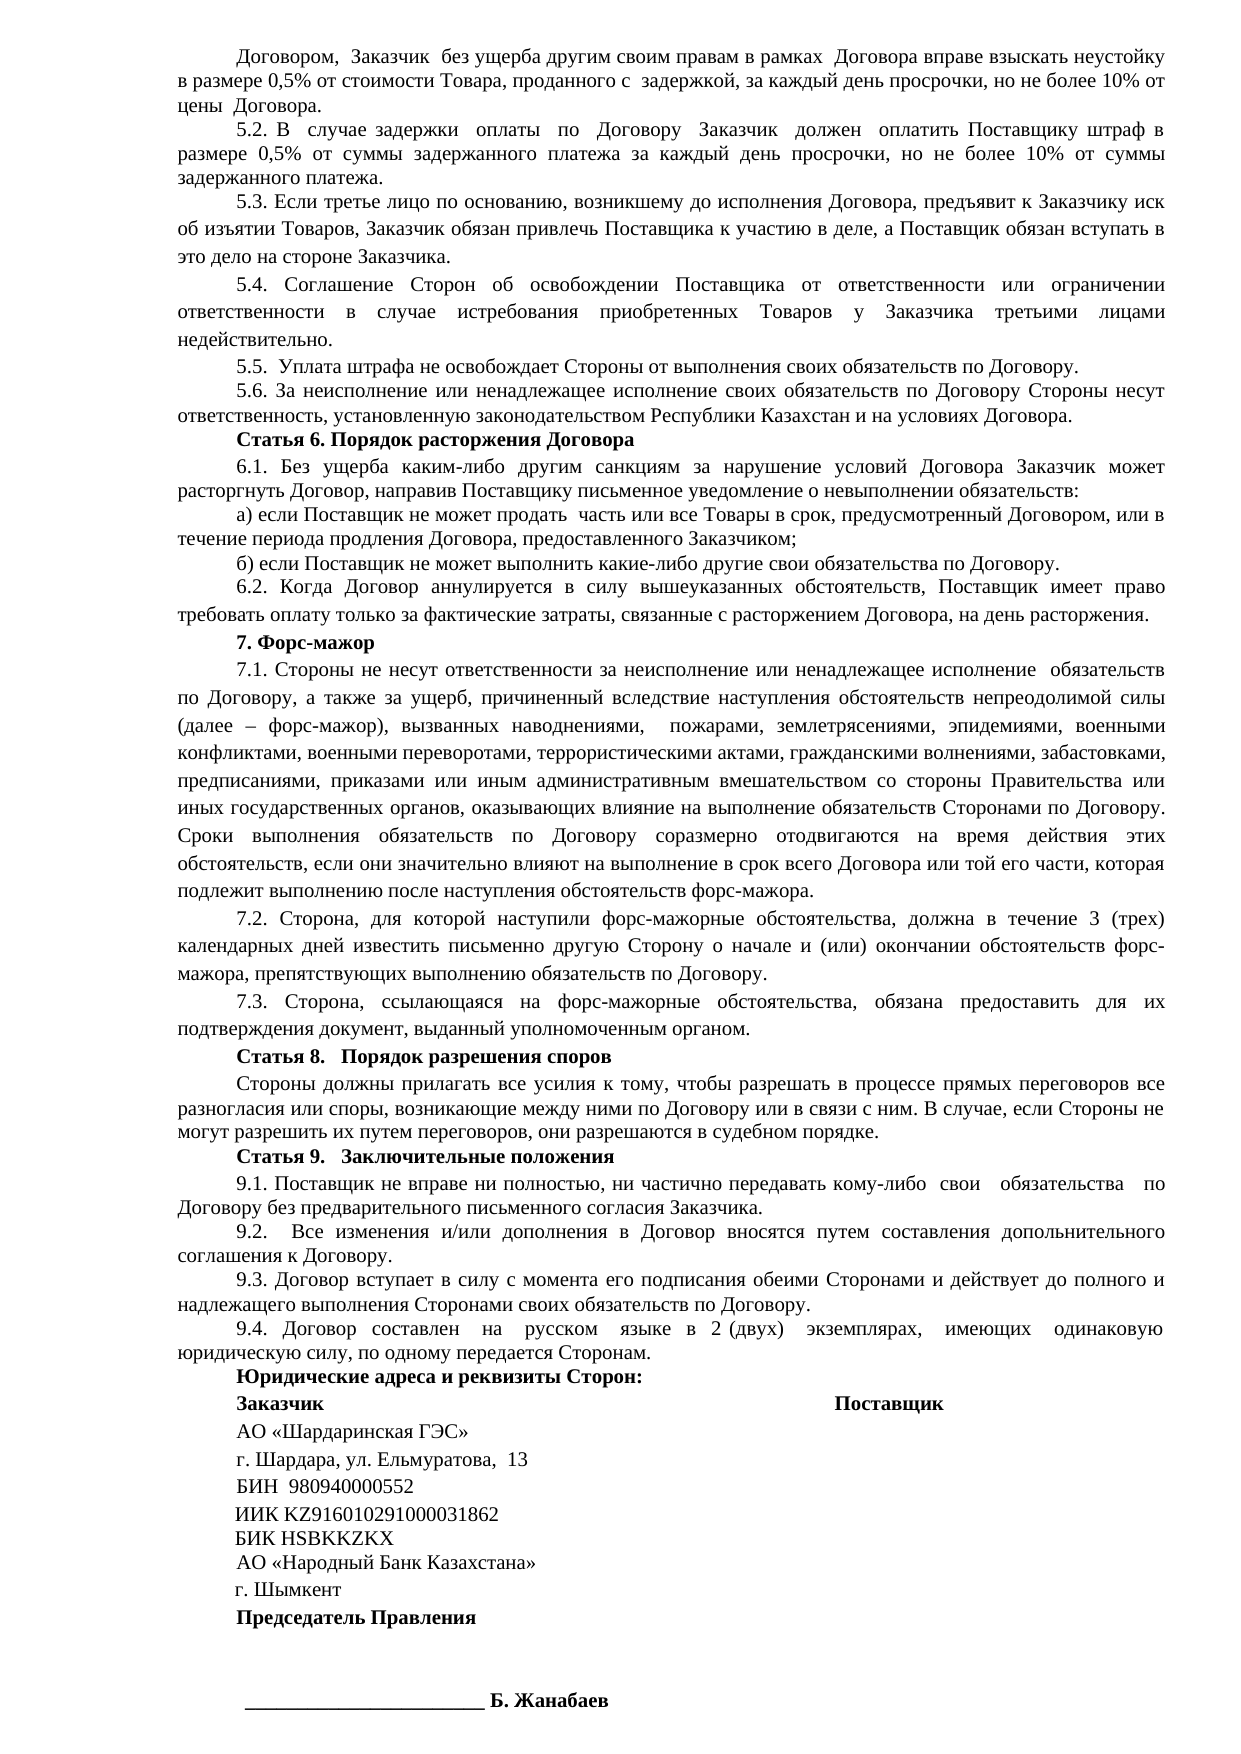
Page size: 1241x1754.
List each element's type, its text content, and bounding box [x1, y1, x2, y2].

subtitle Стороны должны прилагать все усилия к тому, чтобы разрешать в процессе прямых переговоров все разногласия или споры, возникающие между ними по Договору или в связи с ним. В случае, если Стороны не могут разрешить их путем переговоров, они разрешаются в судебном порядке. [177, 1071, 1167, 1143]
text 6.2. Когда Договор аннулируется в силу вышеуказанных обстоятельств, Поставщик имеет право требовать оплату только за фактические затраты, связанные с расторжением Договора, на день расторжения. [177, 574, 1167, 626]
text БИК HSBKKZKX [177, 1526, 1152, 1550]
text 7.3. Сторона, ссылающаяся на форс-мажорные обстоятельства, обязана предоставить для их подтверждения документ, выданный уполномоченным органом. [177, 988, 1167, 1040]
text Юридические адреса и реквизиты Сторон: [177, 1364, 1152, 1388]
subtitle 9.2. Все изменения и/или дополнения в Договор вносятся путем составления допольнительного соглашения к Договору. [177, 1219, 1167, 1267]
text а) если Поставщик не может продать часть или все Товары в срок, предусмотренный Договором, или в течение периода продления Договора, предоставленного Заказчиком; [177, 502, 1167, 550]
text 7.2. Сторона, для которой наступили форс-мажорные обстоятельства, должна в течение 3 (трех) календарных дней известить письменно другую Сторону о начале и (или) окончании обстоятельств форс-мажора, препятствующих выполнению обязательств по Договору. [177, 906, 1167, 985]
text 7.1. Стороны не несут ответственности за неисполнение или ненадлежащее исполнение обязательств по Договору, а также за ущерб, причиненный вследствие наступления обстоятельств непреодолимой силы (далее – форс-мажор), вызванных наводнениями, пожарами, землетрясениями, эпидемиями, военными конфликтами, военными переворотами, террористическими актами, гражданскими волнениями, забастовками, предписаниями, приказами или иным административным вмешательством со стороны Правительства или иных государственных органов, оказывающих влияние на выполнение обязательств Сторонами по Договору. Сроки выполнения обязательств по Договору соразмерно отодвигаются на время действия этих обстоятельств, если они значительно влияют на выполнение в срок всего Договора или той его части, которая подлежит выполнению после наступления обстоятельств форс-мажора. [177, 657, 1167, 902]
text г. Шардара, ул. Ельмуратова, 13 [177, 1446, 1152, 1471]
text 7. Форс-мажор [177, 630, 1167, 654]
text Заказчик Поставщик [177, 1391, 1152, 1415]
subtitle Договором, Заказчик без ущерба другим своим правам в рамках Договора вправе взыскать неустойку в размере 0,5% от стоимости Товара, проданного с задержкой, за каждый день просрочки, но не более 10% от цены Договора. [177, 44, 1167, 117]
text АО «Шардаринская ГЭС» [177, 1419, 1152, 1443]
subtitle 5.5. Уплата штрафа не освобождает Стороны от выполнения своих обязательств по Договору. [177, 354, 1167, 378]
text БИН 980940000552 [177, 1474, 1152, 1498]
text АО «Народный Банк Казахстана» [236, 1550, 1152, 1574]
text Статья 8. Порядок разрешения споров [177, 1044, 1167, 1068]
text Председатель Правления [177, 1605, 1152, 1629]
subtitle 5.6. За неисполнение или ненадлежащее исполнение своих обязательств по Договору Стороны несут ответственность, установленную законодательством Республики Казахстан и на условиях Договора. [177, 378, 1167, 427]
text б) если Поставщик не может выполнить какие-либо другие свои обязательства по Договору. [177, 550, 1167, 574]
subtitle 9.3. Договор вступает в силу с момента его подписания обеими Сторонами и действует до полного и надлежащего выполнения Сторонами своих обязательств по Договору. [177, 1267, 1167, 1316]
text 5.4. Соглашение Сторон об освобождении Поставщика от ответственности или ограничении ответственности в случае истребования приобретенных Товаров у Заказчика третьими лицами недействительно. [177, 272, 1167, 351]
text 5.3. Если третье лицо по основанию, возникшему до исполнения Договора, предъявит к Заказчику иск об изъятии Товаров, Заказчик обязан привлечь Поставщика к участию в деле, а Поставщик обязан вступать в это дело на стороне Заказчика. [177, 189, 1167, 268]
text ИИК KZ916010291000031862 [177, 1502, 1152, 1526]
text _______________________ Б. Жанабаев [177, 1688, 1152, 1712]
text г. Шымкент [177, 1577, 1152, 1601]
subtitle 9.1. Поставщик не вправе ни полностью, ни частично передавать кому-либо свои обязательства по Договору без предварительного письменного согласия Заказчика. [177, 1171, 1167, 1219]
subtitle 6.1. Без ущерба каким-либо другим санкциям за нарушение условий Договора Заказчик может расторгнуть Договор, направив Поставщику письменное уведомление о невыполнении обязательств: [177, 454, 1167, 502]
text Статья 9. Заключительные положения [177, 1143, 1167, 1168]
subtitle 9.4. Договор составлен на русском языке в 2 (двух) экземплярах, имеющих одинаковую юридическую силу, по одному передается Сторонам. [177, 1316, 1167, 1364]
text Статья 6. Порядок расторжения Договора [177, 427, 1167, 451]
subtitle 5.2. В случае задержки оплаты по Договору Заказчик должен оплатить Поставщику штраф в размере 0,5% от суммы задержанного платежа за каждый день просрочки, но не более 10% от суммы задержанного платежа. [177, 117, 1167, 189]
